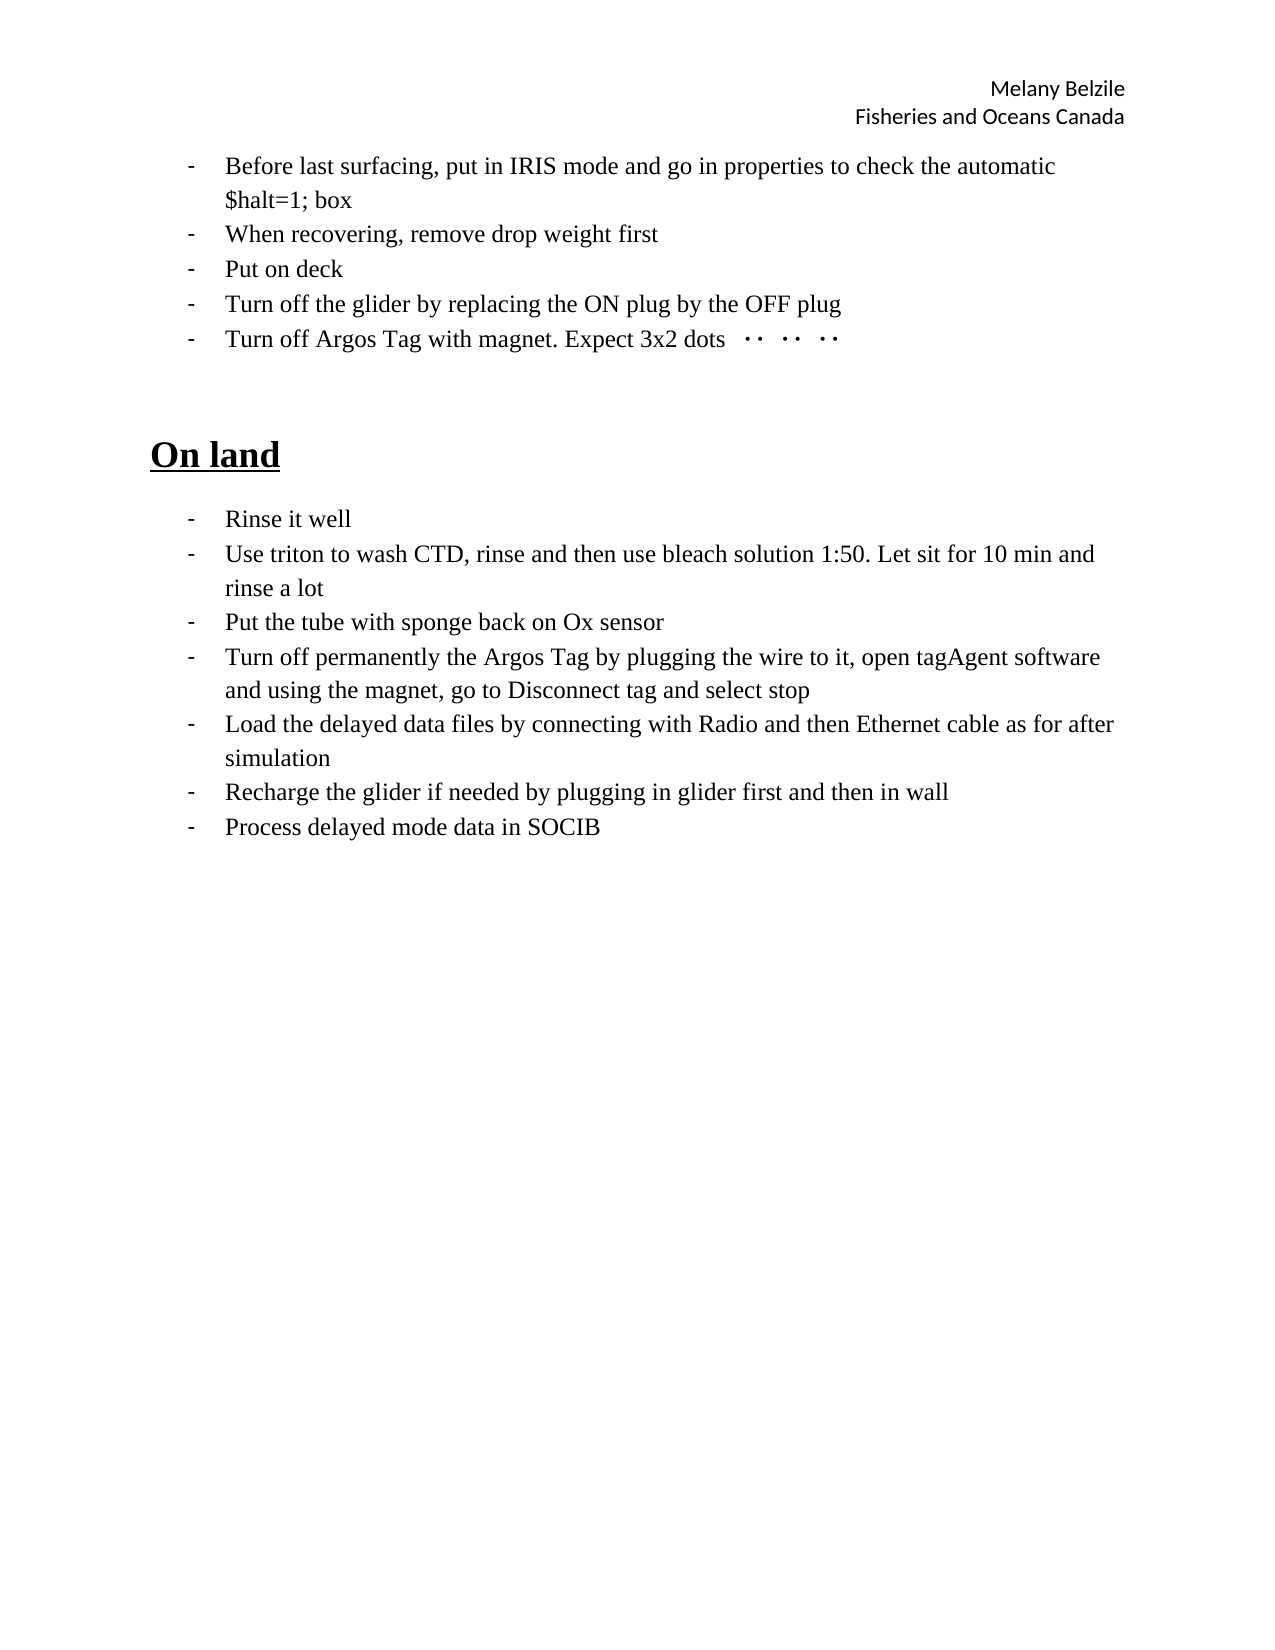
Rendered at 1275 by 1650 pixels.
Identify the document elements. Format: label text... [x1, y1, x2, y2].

list Turn off permanently the Argos Tag by plugging the wire to it, open tagAgent software and using the magnet, go to Disconnect tag and select stop [187, 641, 1125, 704]
text On land [150, 432, 1125, 476]
list Put the tube with sponge back on Ox sensor [187, 606, 1125, 636]
list Put on deck [187, 253, 1125, 283]
list Recharge the glider if needed by plugging in glider first and then in wall [187, 776, 1125, 807]
list Turn off Argos Tag with magnet. Expect 3x2 dots ∙ ∙ ∙ ∙ ∙ ∙ [187, 323, 1125, 353]
list Turn off the glider by replacing the ON plug by the OFF plug [187, 288, 1125, 318]
list When recovering, remove drop weight first [187, 218, 1125, 248]
list Rinse it well [187, 503, 1125, 533]
list Process delayed mode data in SOCIB [187, 811, 1125, 842]
list Load the delayed data files by connecting with Radio and then Ethernet cable as for after simulation [187, 708, 1125, 772]
list Use triton to wash CTD, rinse and then use bleach solution 1:50. Let sit for 10 min and rinse a lot [187, 538, 1125, 601]
list Before last surfacing, put in IRIS mode and go in properties to check the automatic $halt=1; box [187, 150, 1125, 213]
